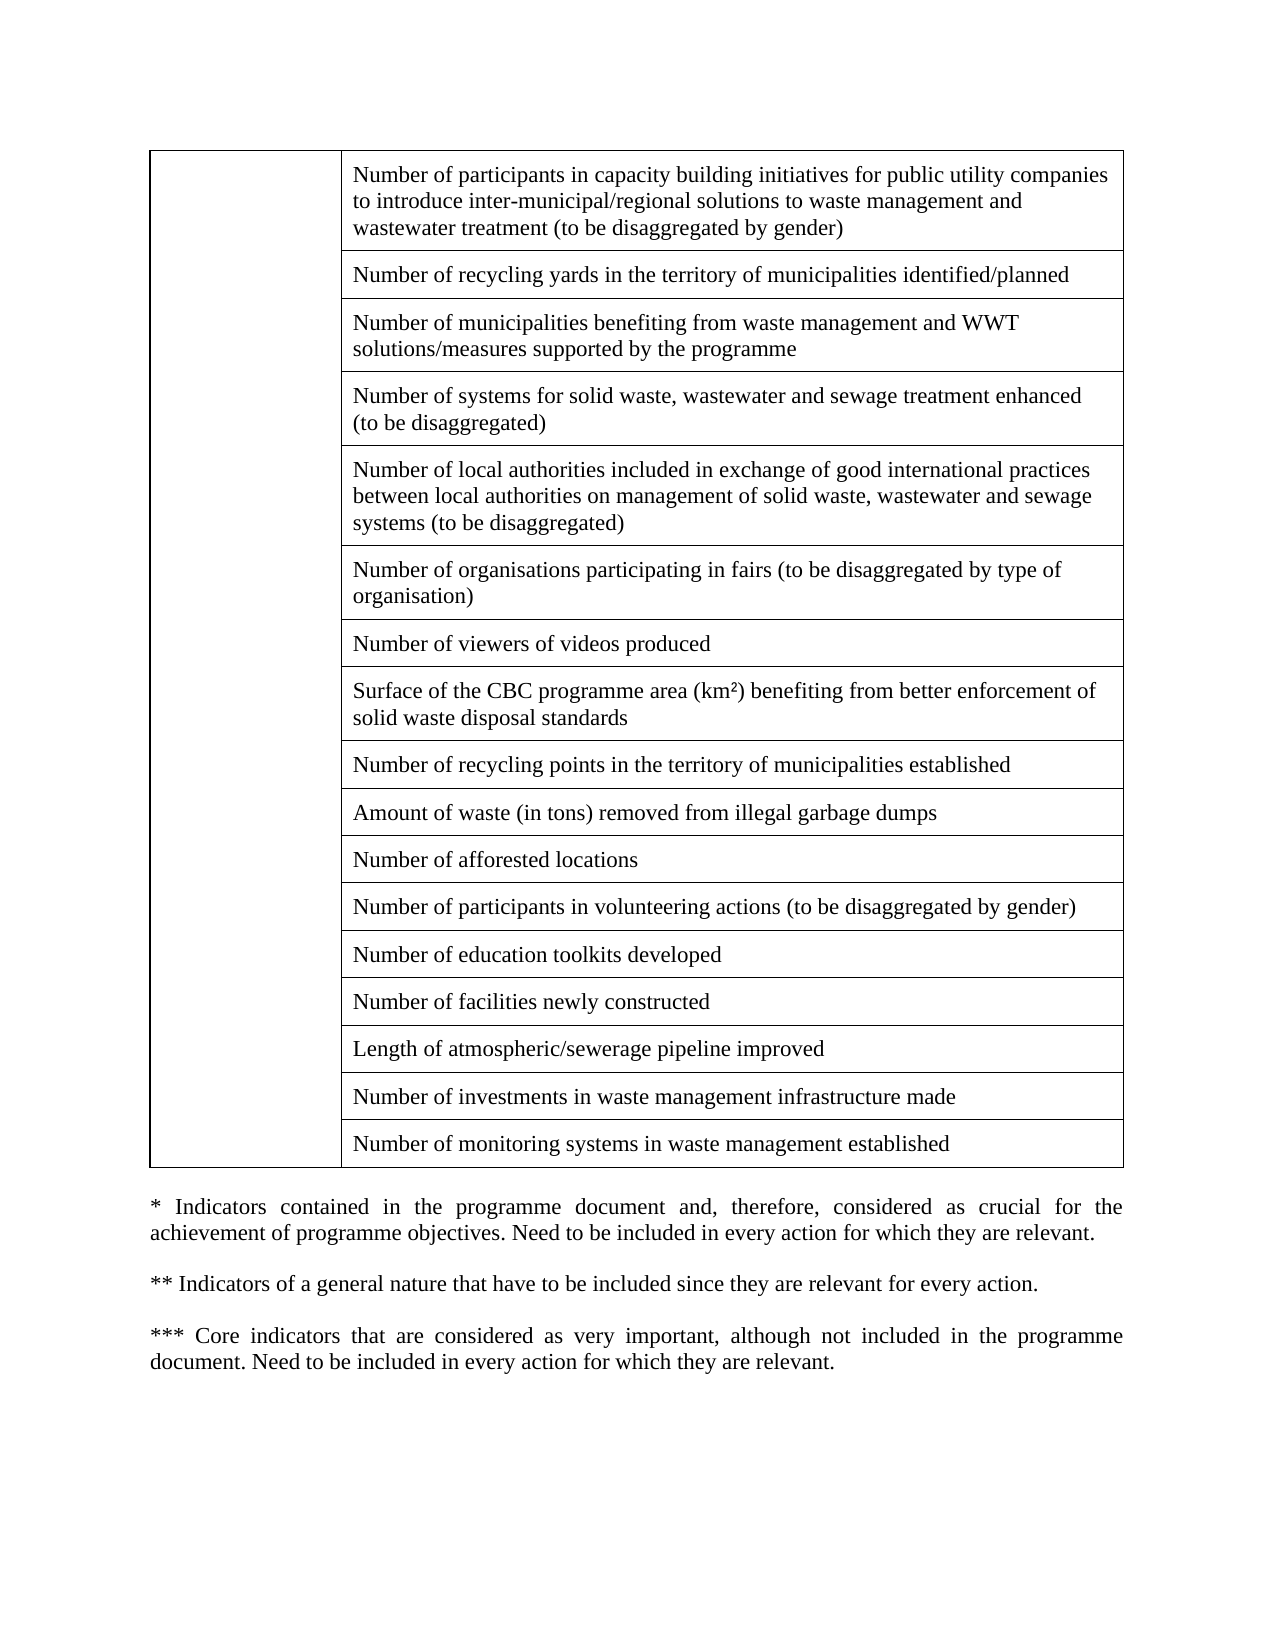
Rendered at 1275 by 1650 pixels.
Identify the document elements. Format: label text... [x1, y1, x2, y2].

table_cell Number of local authorities included in exchange of good international practices between local authorities on management of solid waste, wastewater and sewage systems (to be disaggregated) [342, 446, 1123, 545]
table_cell Number of recycling points in the territory of municipalities established [342, 741, 1123, 787]
table_cell Number of recycling yards in the territory of municipalities identified/planned [342, 251, 1123, 297]
table_cell Number of monitoring systems in waste management established [342, 1120, 1123, 1167]
table_cell Number of municipalities benefiting from waste management and WWT solutions/measures supported by the programme [342, 299, 1123, 371]
table_cell Number of facilities newly constructed [342, 978, 1123, 1024]
table_cell Number of participants in capacity building initiatives for public utility companies to introduce inter-municipal/regional solutions to waste management and wastewater treatment (to be disaggregated by gender) [342, 151, 1123, 250]
table_cell Number of organisations participating in fairs (to be disaggregated by type of organisation) [342, 546, 1123, 619]
table_cell Number of education toolkits developed [342, 931, 1123, 977]
table_cell Amount of waste (in tons) removed from illegal garbage dumps [342, 789, 1123, 835]
table_cell Surface of the CBC programme area (km²) benefiting from better enforcement of solid waste disposal standards [342, 667, 1123, 740]
text * Indicators contained in the programme document and, therefore, considered as crucial for the achievement of programme objectives. Need to be included in every action for which they are relevant. [150, 1193, 1125, 1245]
table_cell Number of systems for solid waste, wastewater and sewage treatment enhanced (to be disaggregated) [342, 372, 1123, 445]
table_cell Number of afforested locations [342, 836, 1123, 882]
table_cell Number of investments in waste management infrastructure made [342, 1073, 1123, 1119]
table_cell Number of viewers of videos produced [342, 620, 1123, 666]
text ** Indicators of a general nature that have to be included since they are relevant for every action. [150, 1270, 1125, 1297]
table_cell Length of atmospheric/sewerage pipeline improved [342, 1026, 1123, 1072]
text *** Core indicators that are considered as very important, although not included in the programme document. Need to be included in every action for which they are relevant. [150, 1322, 1125, 1374]
table_cell Number of participants in volunteering actions (to be disaggregated by gender) [342, 883, 1123, 930]
